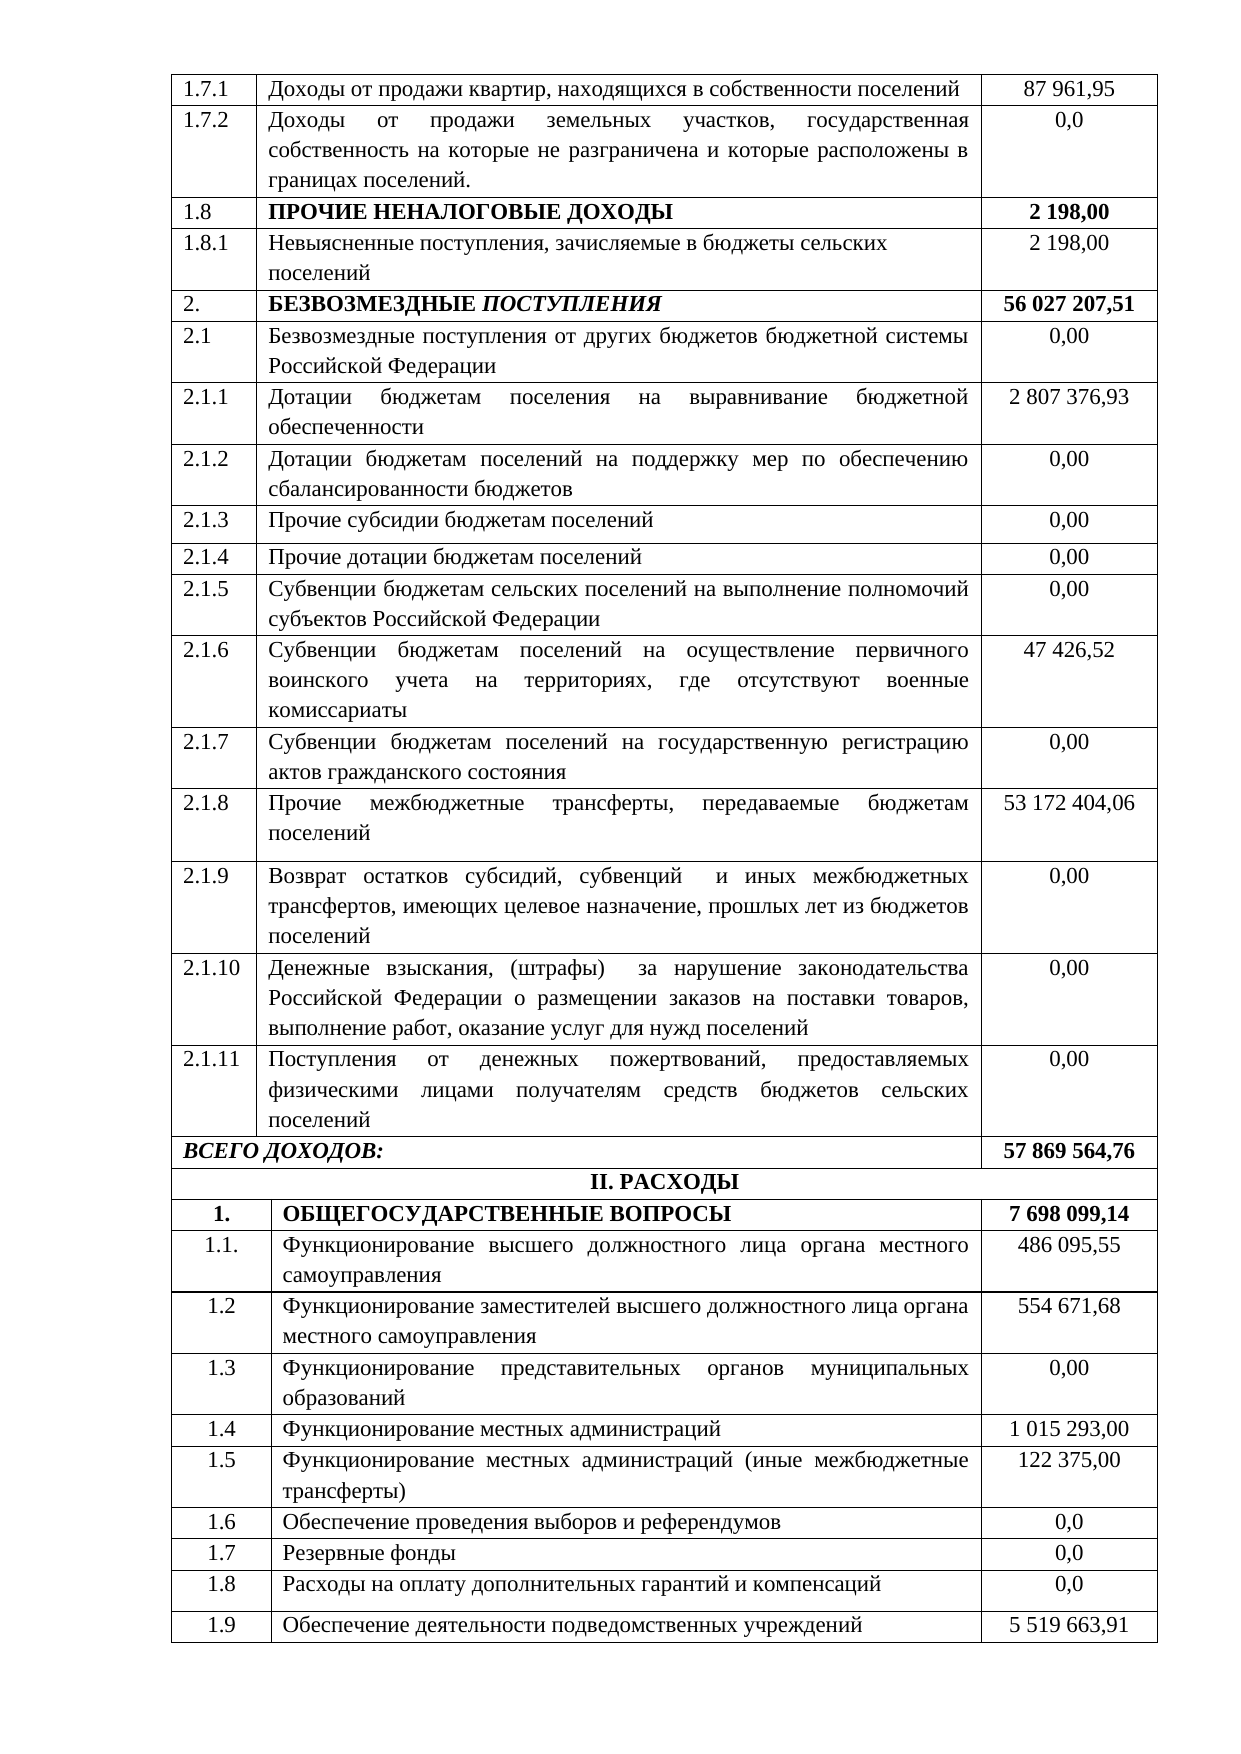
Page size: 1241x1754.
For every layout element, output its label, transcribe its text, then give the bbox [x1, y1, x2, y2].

table_cell Прочие субсидии бюджетам поселений [257, 506, 981, 542]
table_cell 0,00 [982, 544, 1157, 574]
table_cell 2.1.7 [172, 728, 256, 788]
table_cell 1.5 [172, 1447, 271, 1507]
table_cell 1.8 [172, 1571, 271, 1611]
table_cell Субвенции бюджетам поселений на государственную регистрацию актов гражданского состояния [257, 728, 981, 788]
table_cell II. РАСХОДЫ [172, 1169, 1157, 1199]
table_cell 1.8.1 [172, 229, 256, 289]
table_cell 57 869 564,76 [982, 1137, 1157, 1167]
table_cell 2 198,00 [982, 198, 1157, 228]
table_cell 0,0 [982, 1571, 1157, 1611]
table_cell 122 375,00 [982, 1447, 1157, 1507]
table_cell 1.9 [172, 1612, 271, 1642]
table_cell 2.1.2 [172, 445, 256, 505]
table_cell 2 198,00 [982, 229, 1157, 289]
table_cell 0,00 [982, 445, 1157, 505]
table_cell 1. [172, 1200, 271, 1230]
table_cell Поступления от денежных пожертвований, предоставляемых физическими лицами получателям средств бюджетов сельских поселений [257, 1046, 981, 1136]
table_cell Прочие межбюджетные трансферты, передаваемые бюджетам поселений [257, 789, 981, 861]
table_cell ОБЩЕГОСУДАРСТВЕННЫЕ ВОПРОСЫ [272, 1200, 981, 1230]
table_cell 7 698 099,14 [982, 1200, 1157, 1230]
table_cell 0,0 [982, 1508, 1157, 1538]
table_cell 2.1.10 [172, 954, 256, 1044]
table_cell Обеспечение деятельности подведомственных учреждений [272, 1612, 981, 1642]
table_cell 1.7.1 [172, 75, 256, 105]
table_cell 1.7 [172, 1539, 271, 1569]
table_cell 0,00 [982, 322, 1157, 382]
table_cell Денежные взыскания, (штрафы) за нарушение законодательства Российской Федерации о размещении заказов на поставки товаров, выполнение работ, оказание услуг для нужд поселений [257, 954, 981, 1044]
table_cell 53 172 404,06 [982, 789, 1157, 861]
table_cell Функционирование высшего должностного лица органа местного самоуправления [272, 1231, 981, 1291]
table_cell 2.1.8 [172, 789, 256, 861]
table_cell 1.1. [172, 1231, 271, 1291]
table_cell 2.1.5 [172, 575, 256, 635]
table_cell 1.3 [172, 1354, 271, 1414]
table_cell 2. [172, 291, 256, 321]
table_cell Расходы на оплату дополнительных гарантий и компенсаций [272, 1571, 981, 1611]
table_cell 56 027 207,51 [982, 291, 1157, 321]
table_cell Субвенции бюджетам поселений на осуществление первичного воинского учета на территориях, где отсутствуют военные комиссариаты [257, 636, 981, 727]
table_cell 2.1.3 [172, 506, 256, 542]
table_cell Функционирование представительных органов муниципальных образований [272, 1354, 981, 1414]
table_cell 486 095,55 [982, 1231, 1157, 1291]
table_cell 1.2 [172, 1293, 271, 1353]
table_cell Резервные фонды [272, 1539, 981, 1569]
table_cell 0,00 [982, 1354, 1157, 1414]
table_cell 2.1 [172, 322, 256, 382]
table_cell 2 807 376,93 [982, 383, 1157, 444]
table_cell Функционирование местных администраций (иные межбюджетные трансферты) [272, 1447, 981, 1507]
table_cell Безвозмездные поступления от других бюджетов бюджетной системы Российской Федерации [257, 322, 981, 382]
table_cell ВСЕГО ДОХОДОВ: [172, 1137, 981, 1167]
table_cell 2.1.1 [172, 383, 256, 444]
table_cell 554 671,68 [982, 1293, 1157, 1353]
table_cell Прочие дотации бюджетам поселений [257, 544, 981, 574]
table_cell 2.1.4 [172, 544, 256, 574]
table_cell 0,00 [982, 1046, 1157, 1136]
table_cell Доходы от продажи земельных участков, государственная собственность на которые не разграничена и которые расположены в границах поселений. [257, 106, 981, 197]
table_cell Функционирование заместителей высшего должностного лица органа местного самоуправления [272, 1293, 981, 1353]
table_cell 0,00 [982, 954, 1157, 1044]
table_cell 1.4 [172, 1415, 271, 1446]
table_cell 0,00 [982, 728, 1157, 788]
table_cell 0,00 [982, 862, 1157, 953]
table_cell Функционирование местных администраций [272, 1415, 981, 1446]
table_cell 47 426,52 [982, 636, 1157, 727]
table_cell 2.1.6 [172, 636, 256, 727]
table_cell Возврат остатков субсидий, субвенций и иных межбюджетных трансфертов, имеющих целевое назначение, прошлых лет из бюджетов поселений [257, 862, 981, 953]
table_cell Дотации бюджетам поселения на выравнивание бюджетной обеспеченности [257, 383, 981, 444]
table_cell Доходы от продажи квартир, находящихся в собственности поселений [257, 75, 981, 105]
table_cell 0,00 [982, 506, 1157, 542]
table_cell Невыясненные поступления, зачисляемые в бюджеты сельских поселений [257, 229, 981, 289]
table_cell 1.6 [172, 1508, 271, 1538]
table_cell БЕЗВОЗМЕЗДНЫЕ ПОСТУПЛЕНИЯ [257, 291, 981, 321]
table_cell 1 015 293,00 [982, 1415, 1157, 1446]
table_cell 87 961,95 [982, 75, 1157, 105]
table_cell 1.8 [172, 198, 256, 228]
table_cell 1.7.2 [172, 106, 256, 197]
table_cell ПРОЧИЕ НЕНАЛОГОВЫЕ ДОХОДЫ [257, 198, 981, 228]
table_cell 0,0 [982, 106, 1157, 197]
table_cell 2.1.9 [172, 862, 256, 953]
table_cell 0,00 [982, 575, 1157, 635]
table_cell 5 519 663,91 [982, 1612, 1157, 1642]
table_cell 2.1.11 [172, 1046, 256, 1136]
table_cell Субвенции бюджетам сельских поселений на выполнение полномочий субъектов Российской Федерации [257, 575, 981, 635]
table_cell Обеспечение проведения выборов и референдумов [272, 1508, 981, 1538]
table_cell Дотации бюджетам поселений на поддержку мер по обеспечению сбалансированности бюджетов [257, 445, 981, 505]
table_cell 0,0 [982, 1539, 1157, 1569]
